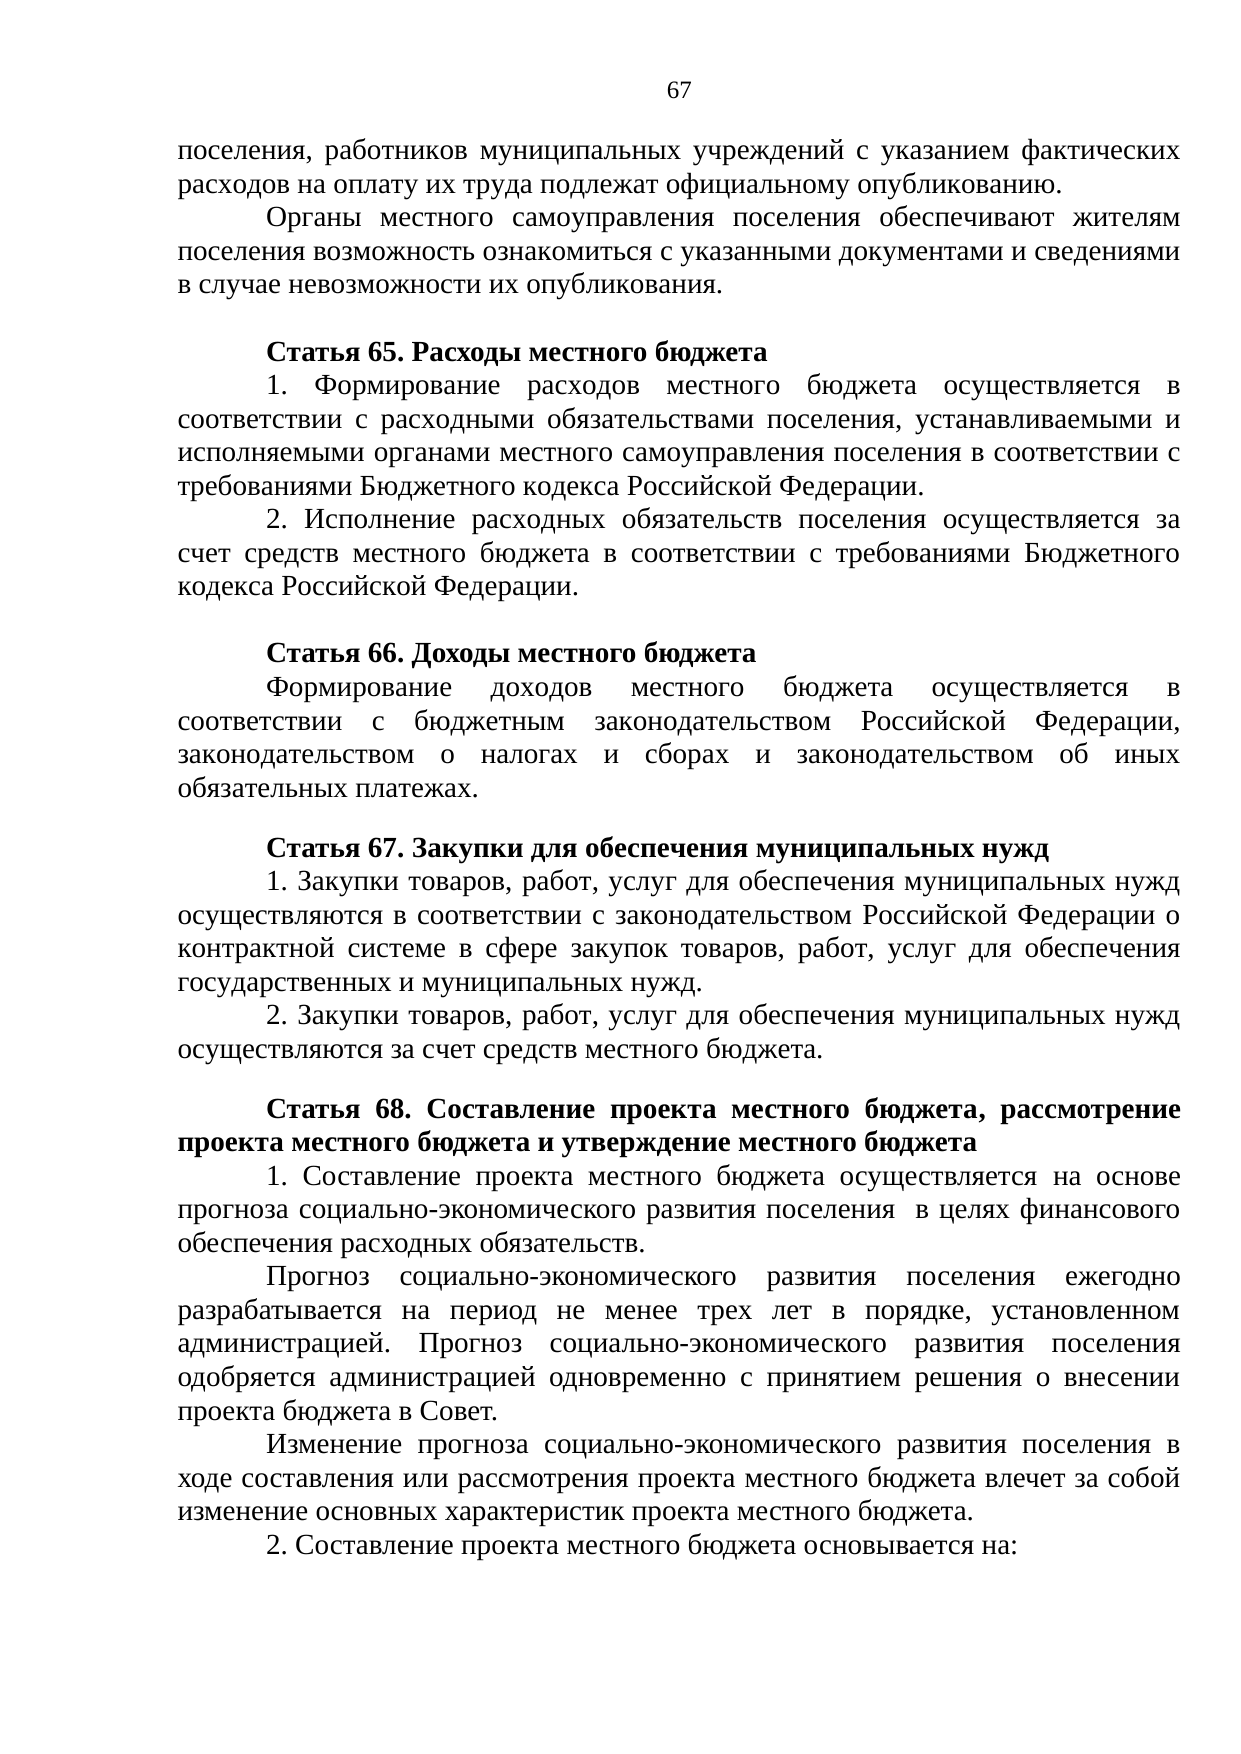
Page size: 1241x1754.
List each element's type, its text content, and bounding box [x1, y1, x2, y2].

text Статья 65. Расходы местного бюджета [177, 334, 1181, 367]
text 1. Составление проекта местного бюджета осуществляется на основе прогноза социально-экономического развития поселения в целях финансового обеспечения расходных обязательств. [177, 1158, 1181, 1258]
text 1. Формирование расходов местного бюджета осуществляется в соответствии с расходными обязательствами поселения, устанавливаемыми и исполняемыми органами местного самоуправления поселения в соответствии с требованиями Бюджетного кодекса Российской Федерации. [177, 367, 1181, 501]
text Органы местного самоуправления поселения обеспечивают жителям поселения возможность ознакомиться с указанными документами и сведениями в случае невозможности их опубликования. [177, 199, 1181, 300]
text Прогноз социально-экономического развития поселения ежегодно разрабатывается на период не менее трех лет в порядке, установленном администрацией. Прогноз социально-экономического развития поселения одобряется администрацией одновременно с принятием решения о внесении проекта бюджета в Совет. [177, 1258, 1181, 1426]
text Изменение прогноза социально-экономического развития поселения в ходе составления или рассмотрения проекта местного бюджета влечет за собой изменение основных характеристик проекта местного бюджета. [177, 1426, 1181, 1527]
text 1. Закупки товаров, работ, услуг для обеспечения муниципальных нужд осуществляются в соответствии с законодательством Российской Федерации о контрактной системе в сфере закупок товаров, работ, услуг для обеспечения государственных и муниципальных нужд. [177, 863, 1181, 997]
text 2. Составление проекта местного бюджета основывается на: [177, 1527, 1181, 1560]
text 2. Исполнение расходных обязательств поселения осуществляется за счет средств местного бюджета в соответствии с требованиями Бюджетного кодекса Российской Федерации. [177, 501, 1181, 602]
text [177, 132, 1181, 199]
text Статья 67. Закупки для обеспечения муниципальных нужд [177, 830, 1181, 863]
text Статья 66. Доходы местного бюджета [177, 636, 1181, 669]
text Формирование доходов местного бюджета осуществляется в соответствии с бюджетным законодательством Российской Федерации, законодательством о налогах и сборах и законодательством об иных обязательных платежах. [177, 669, 1181, 803]
text 2. Закупки товаров, работ, услуг для обеспечения муниципальных нужд осуществляются за счет средств местного бюджета. [177, 997, 1181, 1064]
text Статья 68. Составление проекта местного бюджета, рассмотрение проекта местного бюджета и утверждение местного бюджета [177, 1091, 1181, 1158]
